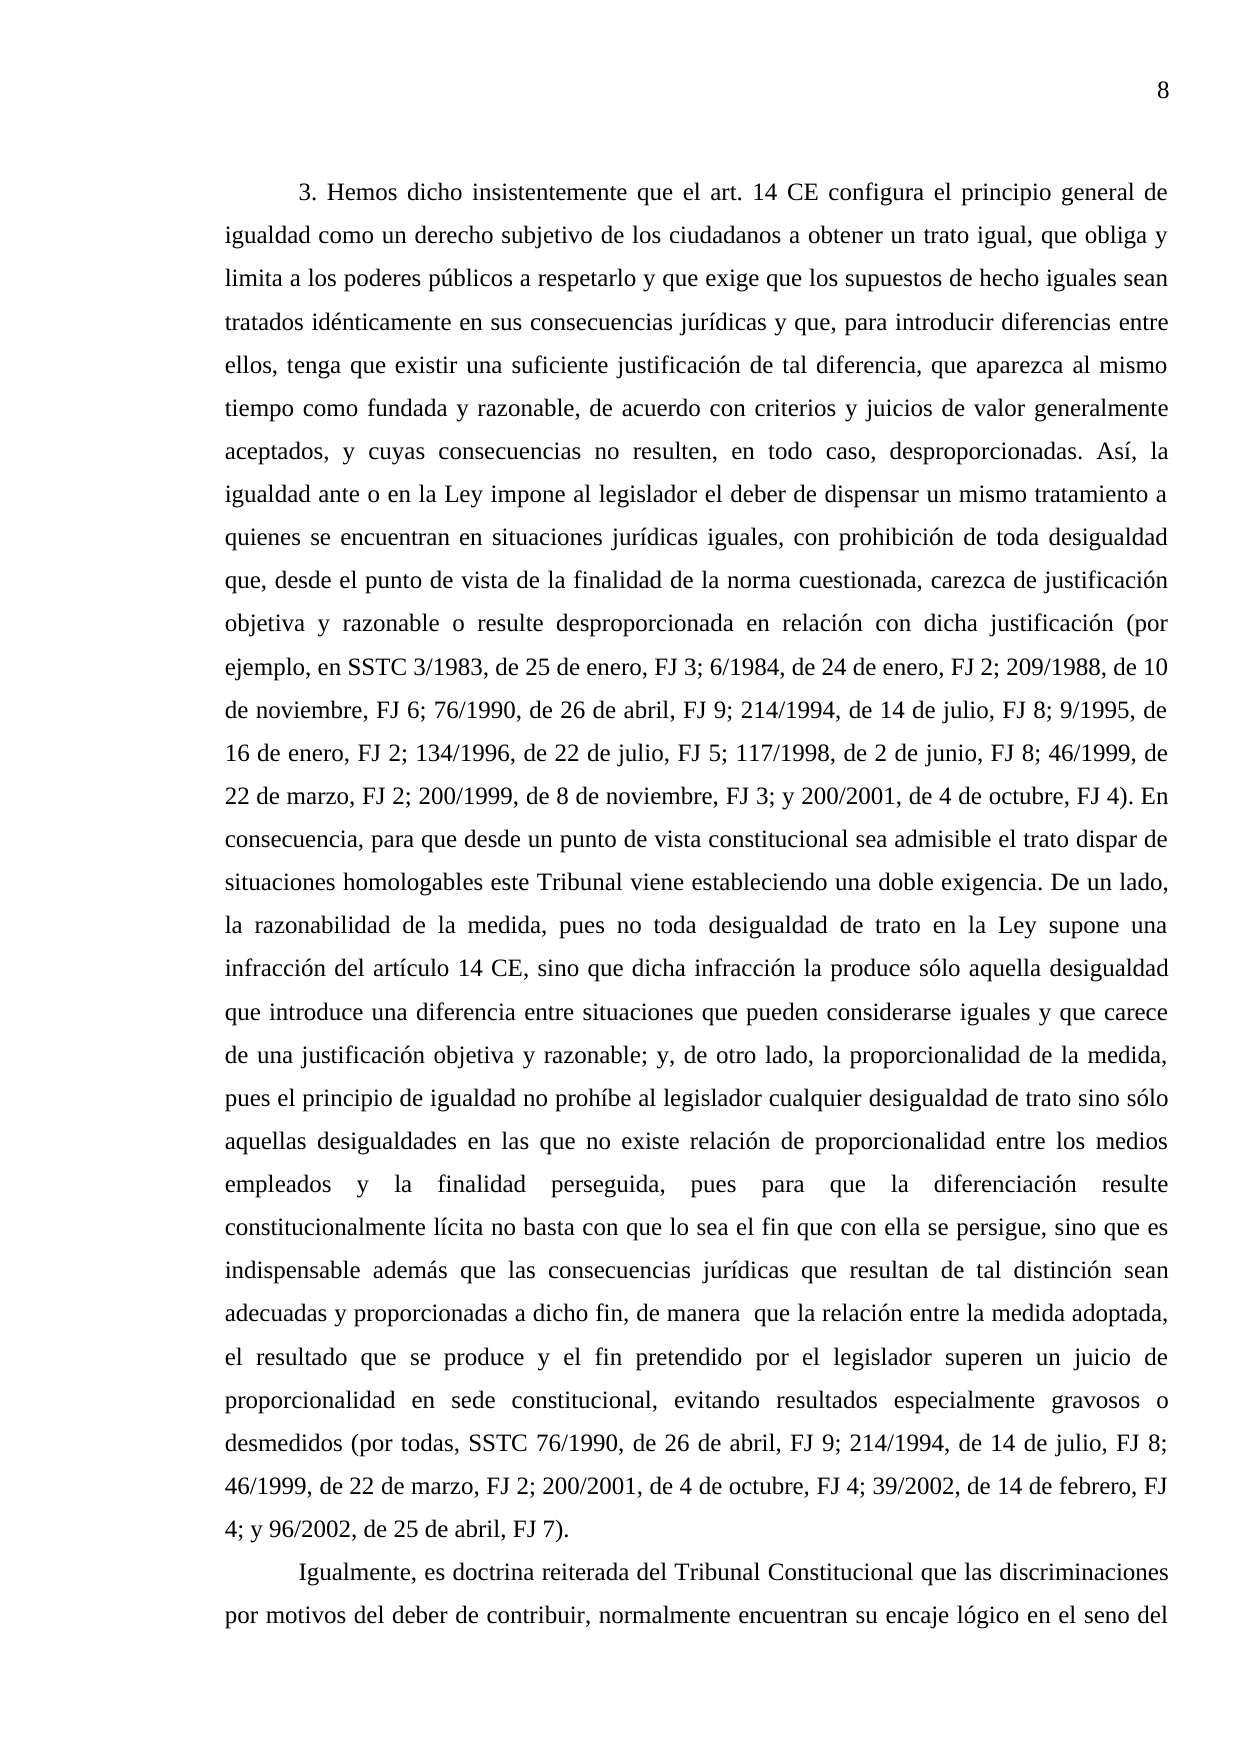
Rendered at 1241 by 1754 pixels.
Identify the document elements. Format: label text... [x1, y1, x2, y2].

text 3. Hemos dicho insistentemente que el art. 14 CE configura el principio general de igualdad como un derecho subjetivo de los ciudadanos a obtener un trato igual, que obliga y limita a los poderes públicos a respetarlo y que exige que los supuestos de hecho iguales sean tratados idénticamente en sus consecuencias jurídicas y que, para introducir diferencias entre ellos, tenga que existir una suficiente justificación de tal diferencia, que aparezca al mismo tiempo como fundada y razonable, de acuerdo con criterios y juicios de valor generalmente aceptados, y cuyas consecuencias no resulten, en todo caso, desproporcionadas. Así, la igualdad ante o en la Ley impone al legislador el deber de dispensar un mismo tratamiento a quienes se encuentran en situaciones jurídicas iguales, con prohibición de toda desigualdad que, desde el punto de vista de la finalidad de la norma cuestionada, carezca de justificación objetiva y razonable o resulte desproporcionada en relación con dicha justificación (por ejemplo, en SSTC 3/1983, de 25 de enero, FJ 3; 6/1984, de 24 de enero, FJ 2; 209/1988, de 10 de noviembre, FJ 6; 76/1990, de 26 de abril, FJ 9; 214/1994, de 14 de julio, FJ 8; 9/1995, de 16 de enero, FJ 2; 134/1996, de 22 de julio, FJ 5; 117/1998, de 2 de junio, FJ 8; 46/1999, de 22 de marzo, FJ 2; 200/1999, de 8 de noviembre, FJ 3; y 200/2001, de 4 de octubre, FJ 4). En consecuencia, para que desde un punto de vista constitucional sea admisible el trato dispar de situaciones homologables este Tribunal viene estableciendo una doble exigencia. De un lado, la razonabilidad de la medida, pues no toda desigualdad de trato en la Ley supone una infracción del artículo 14 CE, sino que dicha infracción la produce sólo aquella desigualdad que introduce una diferencia entre situaciones que pueden considerarse iguales y que carece de una justificación objetiva y razonable; y, de otro lado, la proporcionalidad de la medida, pues el principio de igualdad no prohíbe al legislador cualquier desigualdad de trato sino sólo aquellas desigualdades en las que no existe relación de proporcionalidad entre los medios empleados y la finalidad perseguida, pues para que la diferenciación resulte constitucionalmente lícita no basta con que lo sea el fin que con ella se persigue, sino que es indispensable además que las consecuencias jurídicas que resultan de tal distinción sean adecuadas y proporcionadas a dicho fin, de manera que la relación entre la medida adoptada, el resultado que se produce y el fin pretendido por el legislador superen un juicio de proporcionalidad en sede constitucional, evitando resultados especialmente gravosos o desmedidos (por todas, SSTC 76/1990, de 26 de abril, FJ 9; 214/1994, de 14 de julio, FJ 8; 46/1999, de 22 de marzo, FJ 2; 200/2001, de 4 de octubre, FJ 4; 39/2002, de 14 de febrero, FJ 4; y 96/2002, de 25 de abril, FJ 7). [224, 177, 1169, 1543]
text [224, 1557, 1169, 1629]
